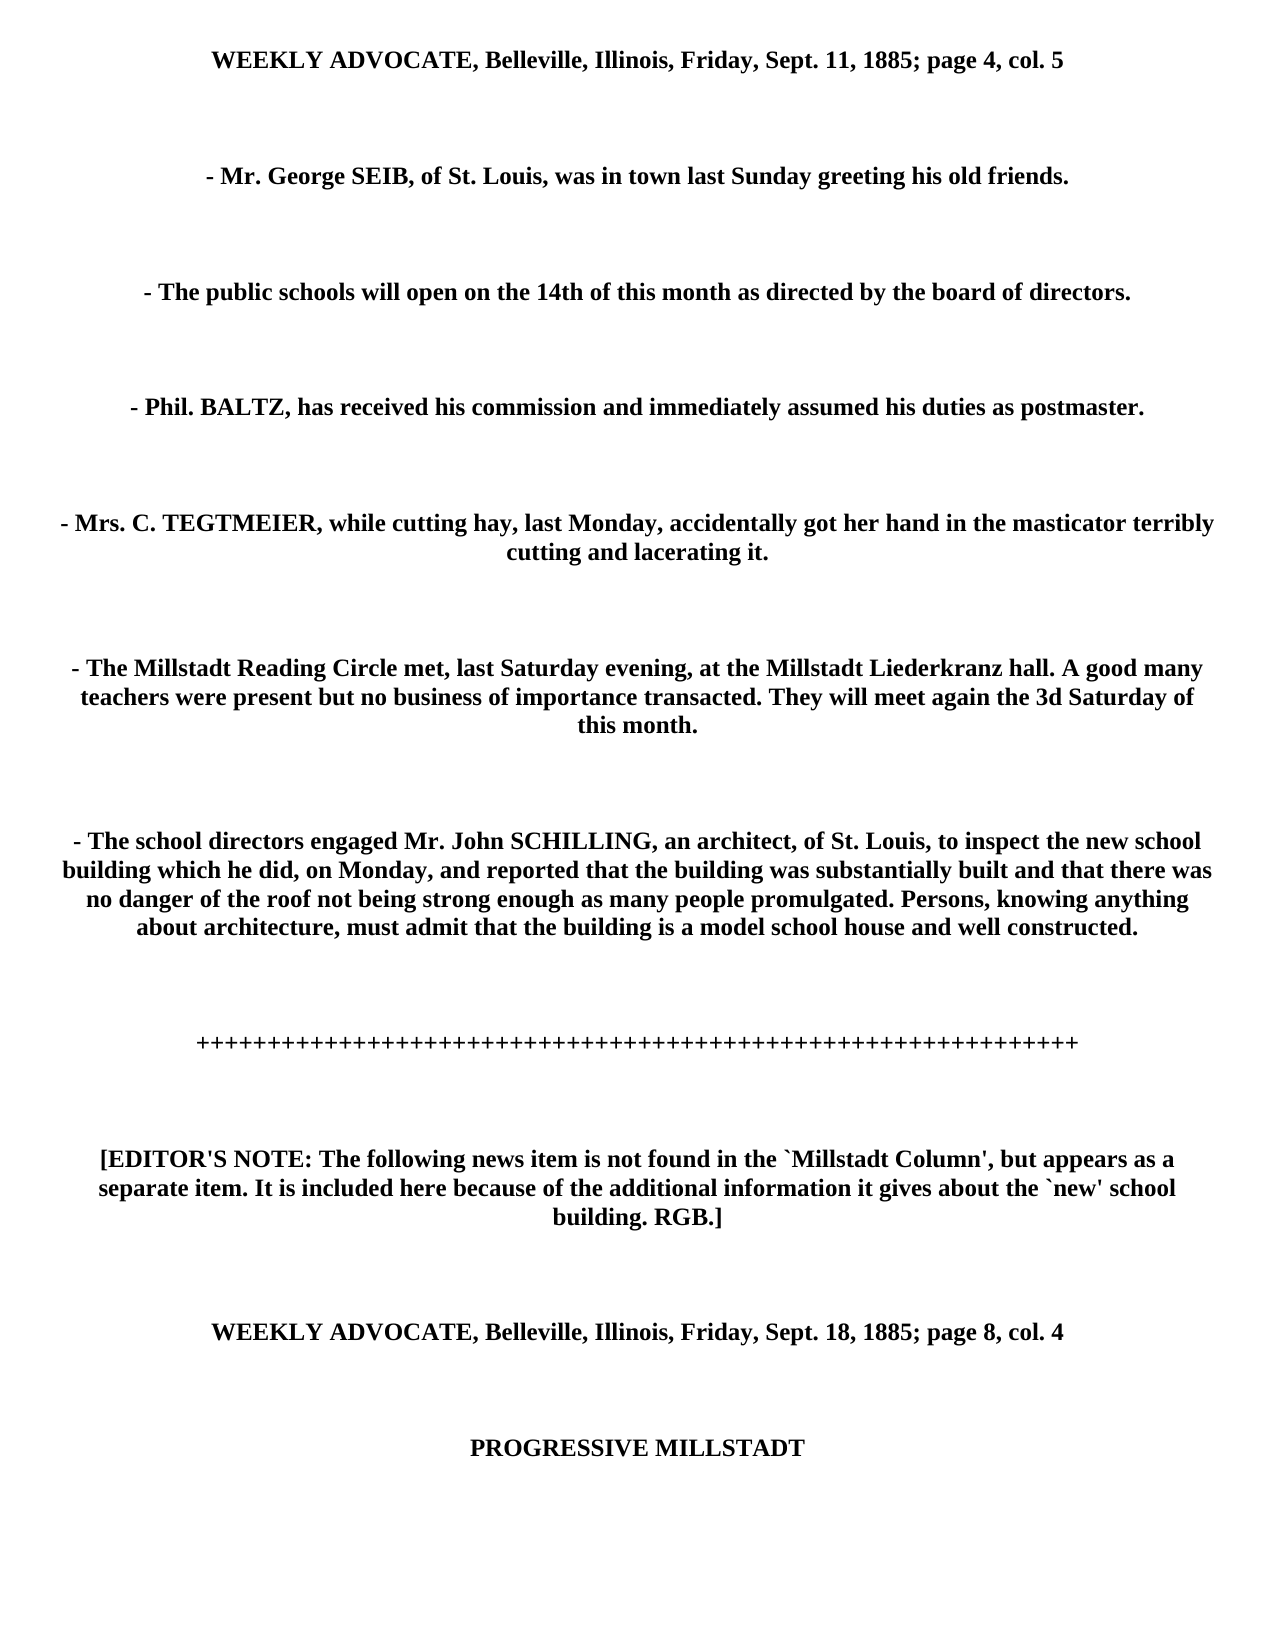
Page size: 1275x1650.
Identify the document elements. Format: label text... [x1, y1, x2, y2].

text - The Millstadt Reading Circle met, last Saturday evening, at the Millstadt Liederkranz hall. A good many teachers were present but no business of importance transacted. They will meet again the 3d Saturday of this month. [60, 653, 1215, 739]
text [EDITOR'S NOTE: The following news item is not found in the `Millstadt Column', but appears as a separate item. It is included here because of the additional information it gives about the `new' school building. RGB.] [60, 1144, 1215, 1230]
text WEEKLY ADVOCATE, Belleville, Illinois, Friday, Sept. 11, 1885; page 4, col. 5 [60, 45, 1215, 74]
text ++++++++++++++++++++++++++++++++++++++++++++++++++++++++++++++ [60, 1028, 1215, 1057]
text PROGRESSIVE MILLSTADT [60, 1433, 1215, 1462]
text WEEKLY ADVOCATE, Belleville, Illinois, Friday, Sept. 18, 1885; page 8, col. 4 [60, 1317, 1215, 1346]
text - The school directors engaged Mr. John SCHILLING, an architect, of St. Louis, to inspect the new school building which he did, on Monday, and reported that the building was substantially built and that there was no danger of the roof not being strong enough as many people promulgated. Persons, knowing anything about architecture, must admit that the building is a model school house and well constructed. [60, 826, 1215, 941]
text - Phil. BALTZ, has received his commission and immediately assumed his duties as postmaster. [60, 392, 1215, 421]
text - Mr. George SEIB, of St. Louis, was in town last Sunday greeting his old friends. [60, 161, 1215, 189]
text - The public schools will open on the 14th of this month as directed by the board of directors. [60, 277, 1215, 305]
text - Mrs. C. TEGTMEIER, while cutting hay, last Monday, accidentally got her hand in the masticator terribly cutting and lacerating it. [60, 508, 1215, 566]
